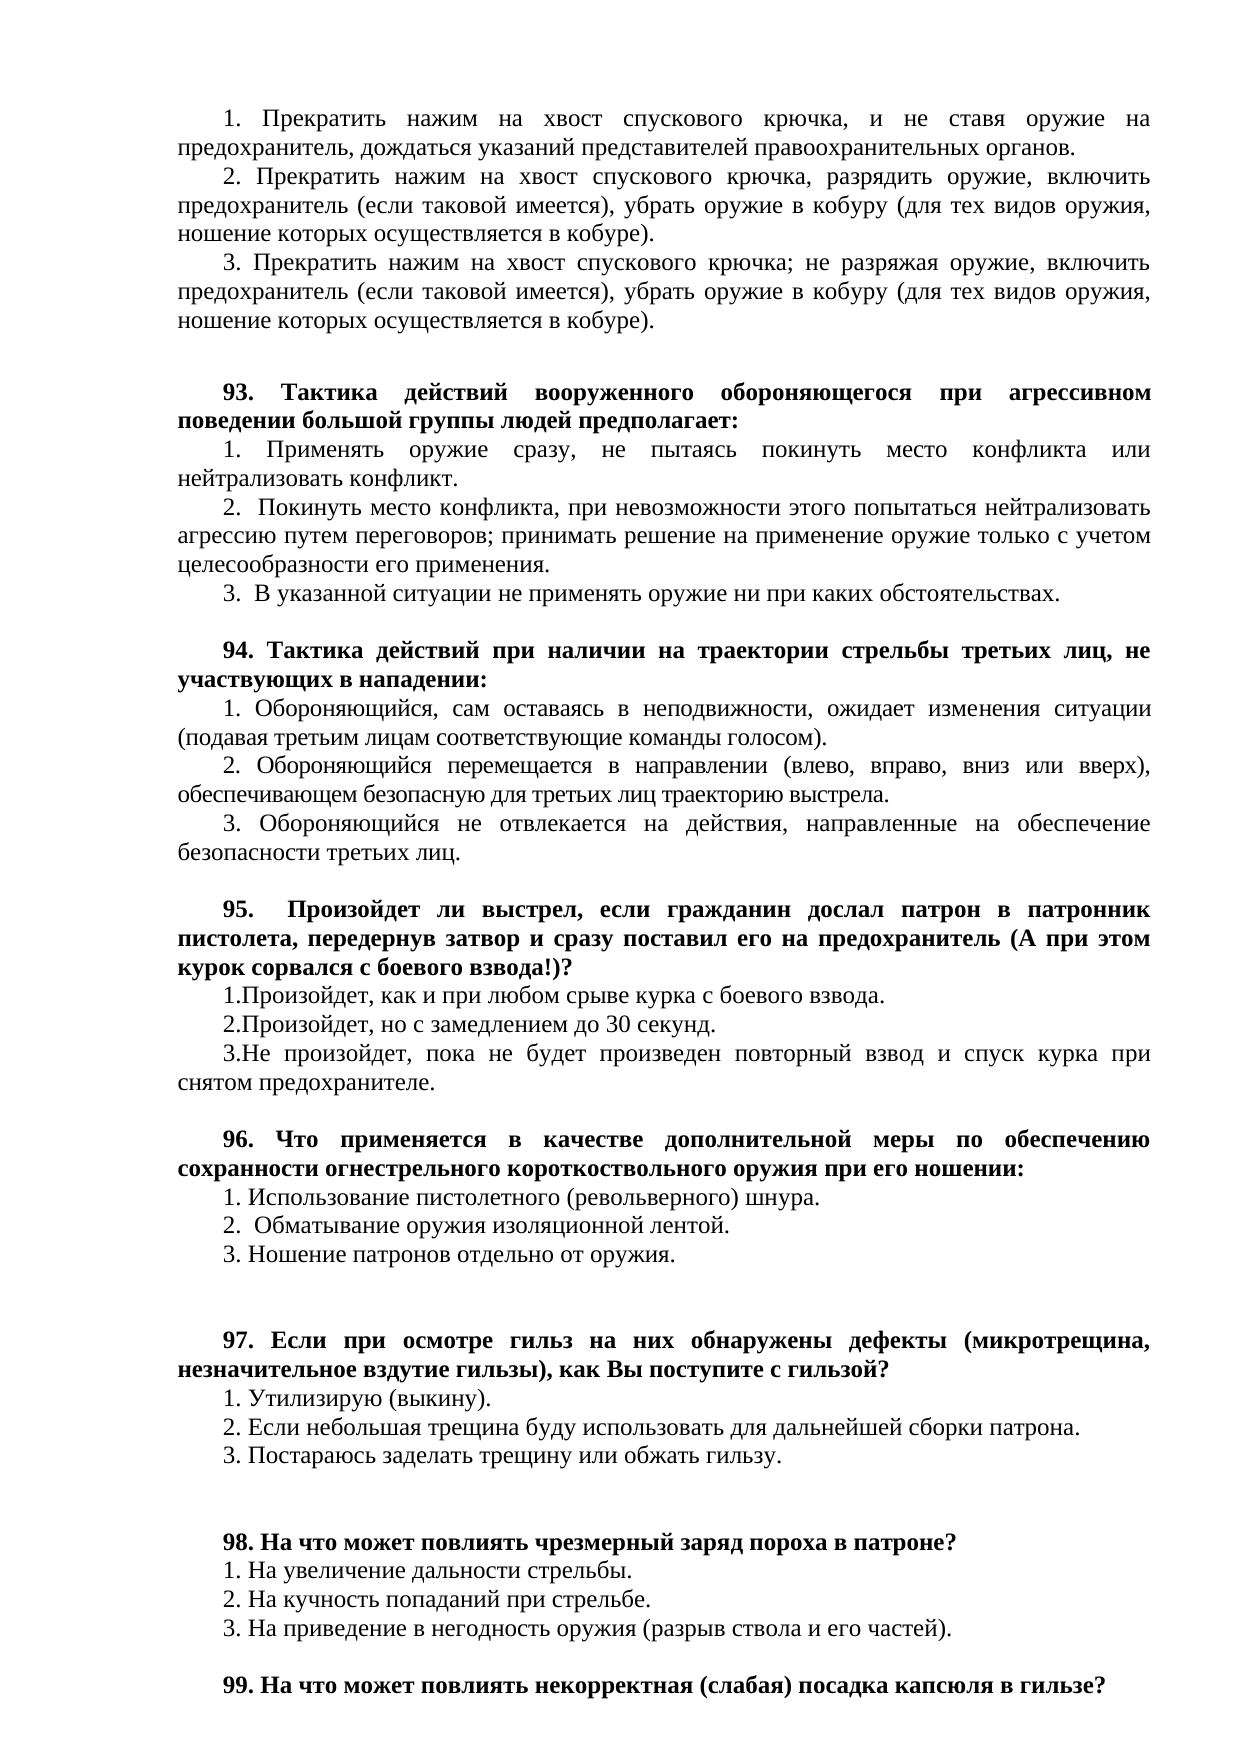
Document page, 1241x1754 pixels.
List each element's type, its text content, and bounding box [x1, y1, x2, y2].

text 93. Тактика действий вооруженного обороняющегося при агрессивном поведении большой группы людей предполагает: [177, 377, 1152, 434]
text 2. На кучность попаданий при стрельбе. [177, 1584, 1152, 1613]
text 3. В указанной ситуации не применять оружие ни при каких обстоятельствах. [177, 578, 1152, 607]
text 1. На увеличение дальности стрельбы. [177, 1555, 1152, 1584]
text 1.Произойдет, как и при любом срыве курка с боевого взвода. [177, 980, 1152, 1009]
text 97. Если при осмотре гильз на них обнаружены дефекты (микротрещина, незначительное вздутие гильзы), как Вы поступите с гильзой? [177, 1325, 1152, 1383]
text 3. На приведение в негодность оружия (разрыв ствола и его частей). [177, 1613, 1152, 1642]
text 2. Если небольшая трещина буду использовать для дальнейшей сборки патрона. [177, 1412, 1152, 1440]
text 2. Обматывание оружия изоляционной лентой. [177, 1210, 1152, 1239]
text 98. На что может повлиять чрезмерный заряд пороха в патроне? [177, 1527, 1152, 1555]
text 1. Утилизирую (выкину). [177, 1383, 1152, 1412]
text 1. Прекратить нажим на хвост спускового крючка, и не ставя оружие на предохранитель, дождаться указаний представителей правоохранительных органов. [177, 103, 1152, 161]
text 2. Прекратить нажим на хвост спускового крючка, разрядить оружие, включить предохранитель (если таковой имеется), убрать оружие в кобуру (для тех видов оружия, ношение которых осуществляется в кобуре). [177, 161, 1152, 247]
text 2.Произойдет, но с замедлением до 30 секунд. [177, 1009, 1152, 1038]
text 96. Что применяется в качестве дополнительной меры по обеспечению сохранности огнестрельного короткоствольного оружия при его ношении: [177, 1124, 1152, 1182]
text 3. Постараюсь заделать трещину или обжать гильзу. [177, 1440, 1152, 1469]
text 3. Прекратить нажим на хвост спускового крючка; не разряжая оружие, включить предохранитель (если таковой имеется), убрать оружие в кобуру (для тех видов оружия, ношение которых осуществляется в кобуре). [177, 247, 1152, 333]
text 94. Тактика действий при наличии на траектории стрельбы третьих лиц, не участвующих в нападении: [177, 635, 1152, 693]
text 3. Обороняющийся не отвлекается на действия, направленные на обеспечение безопасности третьих лиц. [177, 808, 1152, 865]
text 95. Произойдет ли выстрел, если гражданин дослал патрон в патронник пистолета, передернув затвор и сразу поставил его на предохранитель (А при этом курок сорвался с боевого взвода!)? [177, 894, 1152, 980]
text 3.Не произойдет, пока не будет произведен повторный взвод и спуск курка при снятом предохранителе. [177, 1038, 1152, 1095]
text 1. Обороняющийся, сам оставаясь в неподвижности, ожидает изменения ситуации (подавая третьим лицам соответствующие команды голосом). [177, 693, 1152, 750]
text 2. Обороняющийся перемещается в направлении (влево, вправо, вниз или вверх), обеспечивающем безопасную для третьих лиц траекторию выстрела. [177, 750, 1152, 808]
text 1. Применять оружие сразу, не пытаясь покинуть место конфликта или нейтрализовать конфликт. [177, 434, 1152, 492]
text 3. Ношение патронов отдельно от оружия. [177, 1239, 1152, 1268]
text 2. Покинуть место конфликта, при невозможности этого попытаться нейтрализовать агрессию путем переговоров; принимать решение на применение оружие только с учетом целесообразности его применения. [177, 492, 1152, 578]
text 99. На что может повлиять некорректная (слабая) посадка капсюля в гильзе? [177, 1670, 1152, 1699]
text 1. Использование пистолетного (револьверного) шнура. [177, 1182, 1152, 1210]
